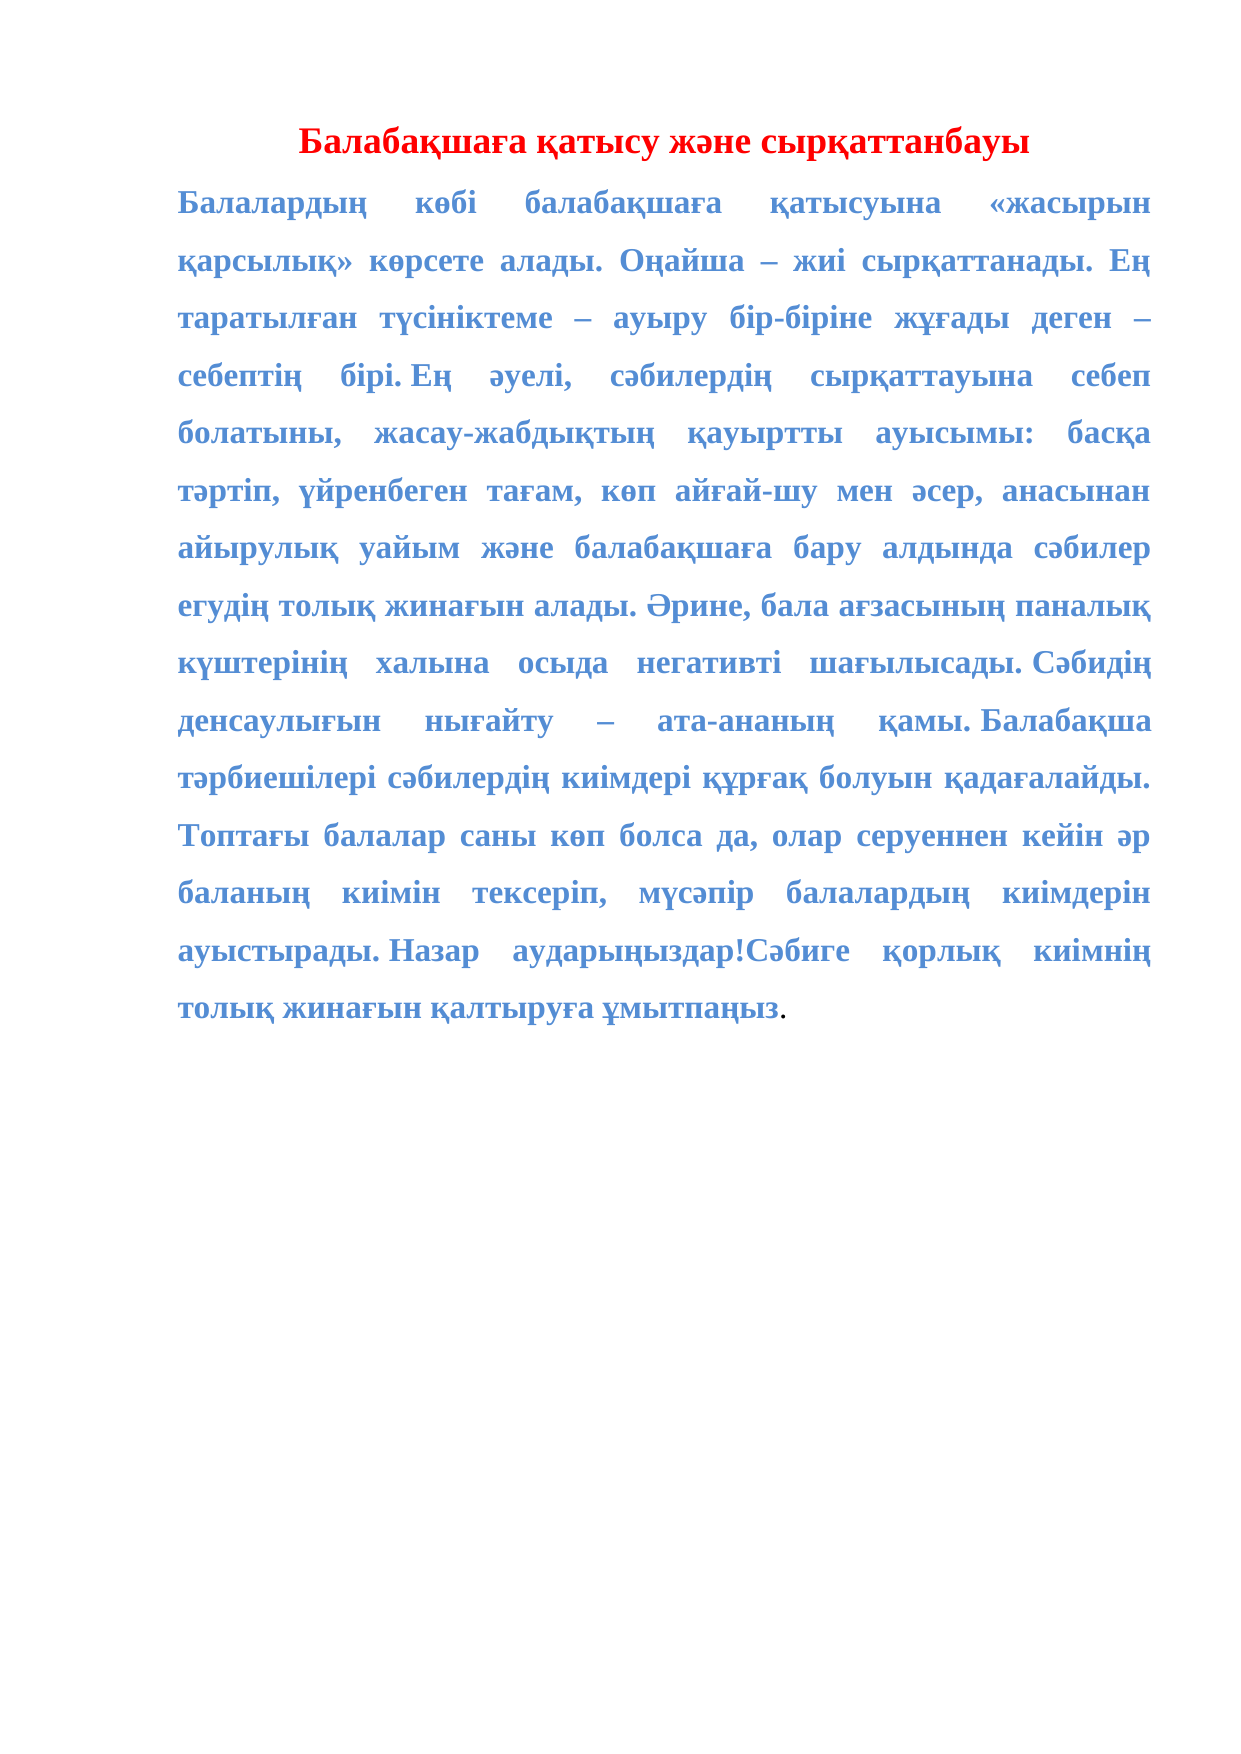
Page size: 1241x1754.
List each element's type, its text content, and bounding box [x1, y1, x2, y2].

text Балабақшаға қатысу және сырқаттанбауы [177, 118, 1152, 161]
text Балалардың көбі балабақшаға қатысуына «жасырын қарсылық» көрсете алады. Оңайша – жиі сырқаттанады. Ең таратылған түсініктеме – ауыру бір-біріне жұғады деген – себептің бірі. Ең әуелі, сәбилердің сырқаттауына себеп болатыны, жасау-жабдықтың қауыртты ауысымы: басқа тәртіп, үйренбеген тағам, көп айғай-шу мен әсер, анасынан айырулық уайым және балабақшаға бару алдында сәбилер егудің толық жинағын алады. Әрине, бала ағзасының паналық күштерінің халына осыда негативті шағылысады. Сәбидің денсаулығын нығайту – ата-ананың қамы. Балабақша тәрбиешілері сәбилердің киімдері құрғақ болуын қадағалайды. Топтағы балалар саны көп болса да, олар серуеннен кейін әр баланың киімін тексеріп, мүсәпір балалардың киімдерін ауыстырады. Назар аударыңыздар!Сәбиге қорлық киімнің толық жинағын қалтыруға ұмытпаңыз. [177, 183, 1152, 1026]
